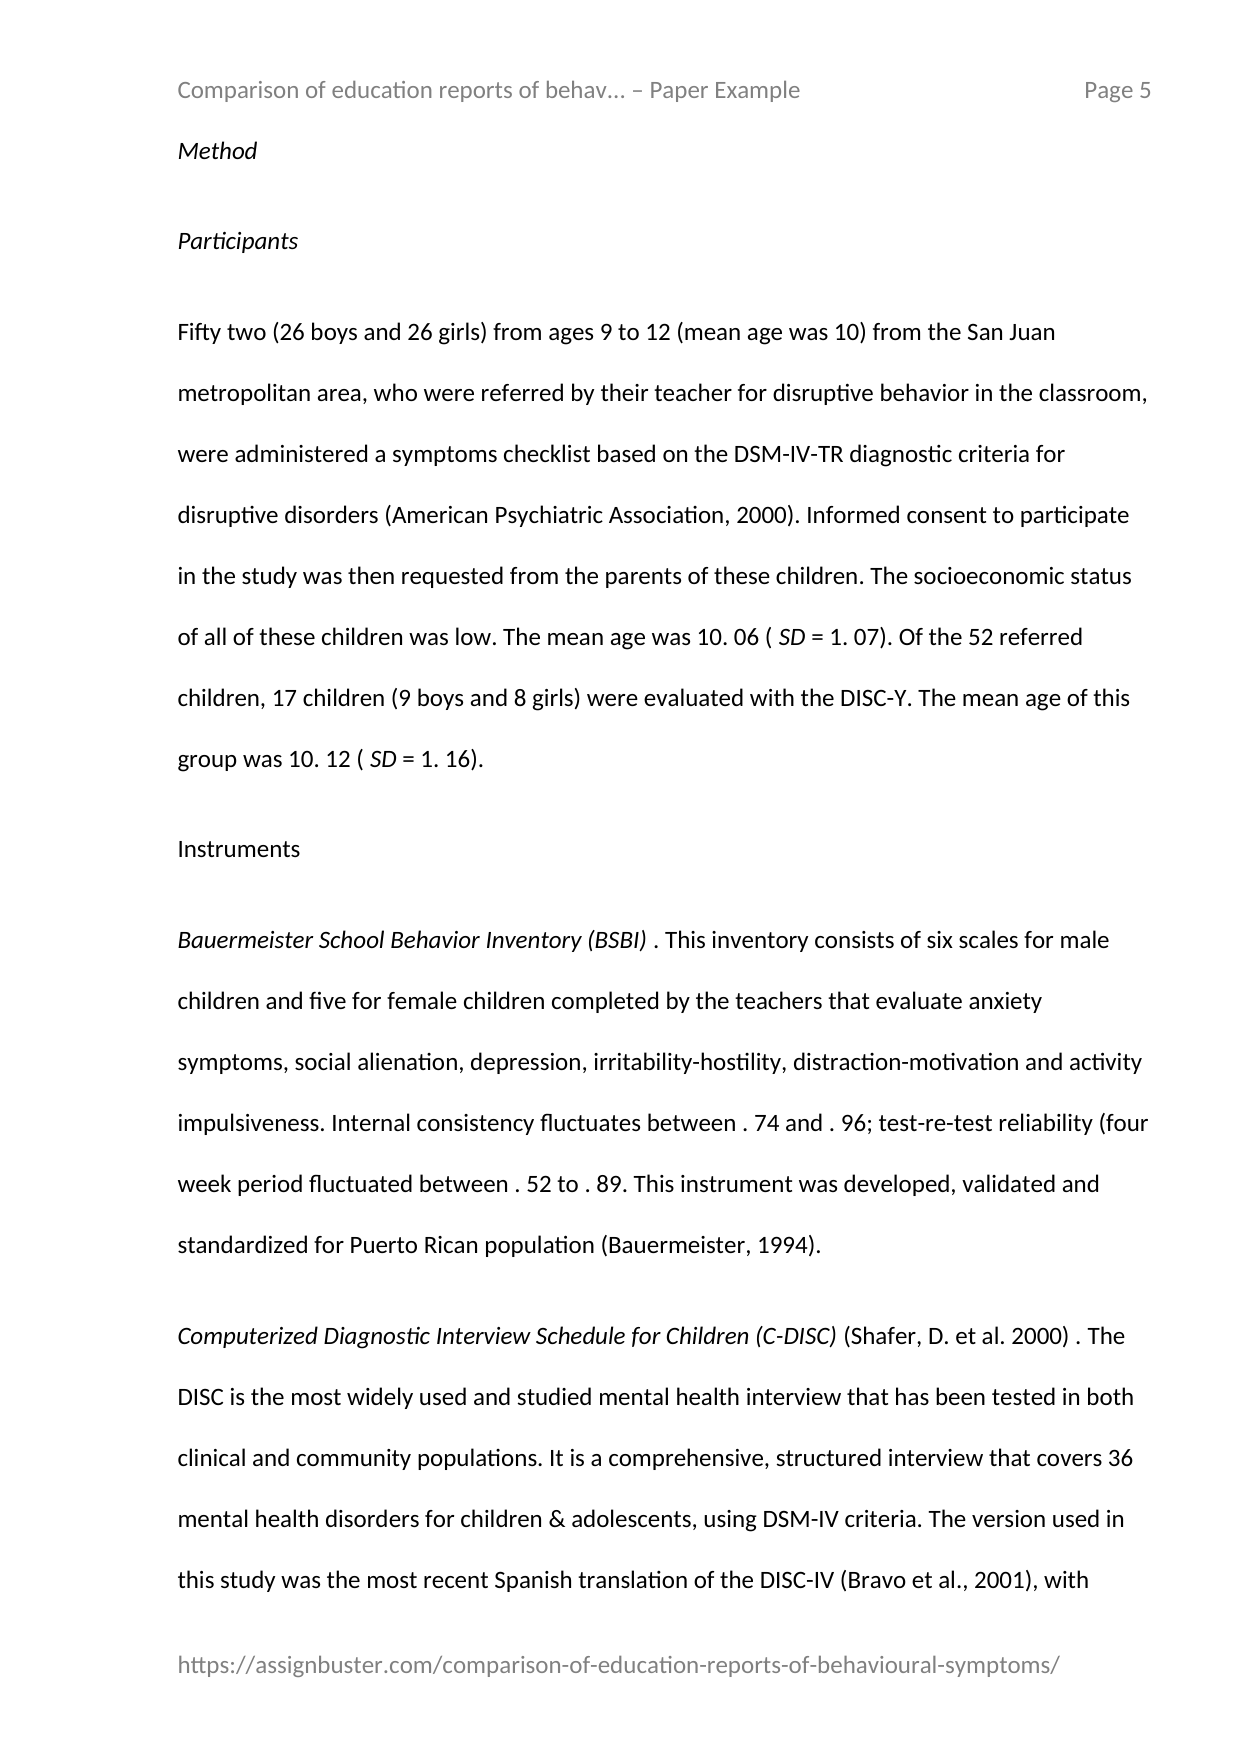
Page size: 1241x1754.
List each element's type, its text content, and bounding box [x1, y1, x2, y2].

text Method [177, 135, 1152, 165]
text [177, 1320, 1152, 1594]
text Fifty two (26 boys and 26 girls) from ages 9 to 12 (mean age was 10) from the San Juan metropolitan area, who were referred by their teacher for disruptive behavior in the classroom, were administered a symptoms checklist based on the DSM-IV-TR diagnostic criteria for disruptive disorders (American Psychiatric Association, 2000). Informed consent to participate in the study was then requested from the parents of these children. The socioeconomic status of all of these children was low. The mean age was 10. 06 ( SD = 1. 07). Of the 52 referred children, 17 children (9 boys and 8 girls) were evaluated with the DISC-Y. The mean age of this group was 10. 12 ( SD = 1. 16). [177, 316, 1152, 774]
text Bauermeister School Behavior Inventory (BSBI) . This inventory consists of six scales for male children and five for female children completed by the teachers that evaluate anxiety symptoms, social alienation, depression, irritability-hostility, distraction-motivation and activity impulsiveness. Internal consistency fluctuates between . 74 and . 96; test-re-test reliability (four week period fluctuated between . 52 to . 89. This instrument was developed, validated and standardized for Puerto Rican population (Bauermeister, 1994). [177, 924, 1152, 1260]
text Participants [177, 225, 1152, 256]
text Instruments [177, 834, 1152, 864]
